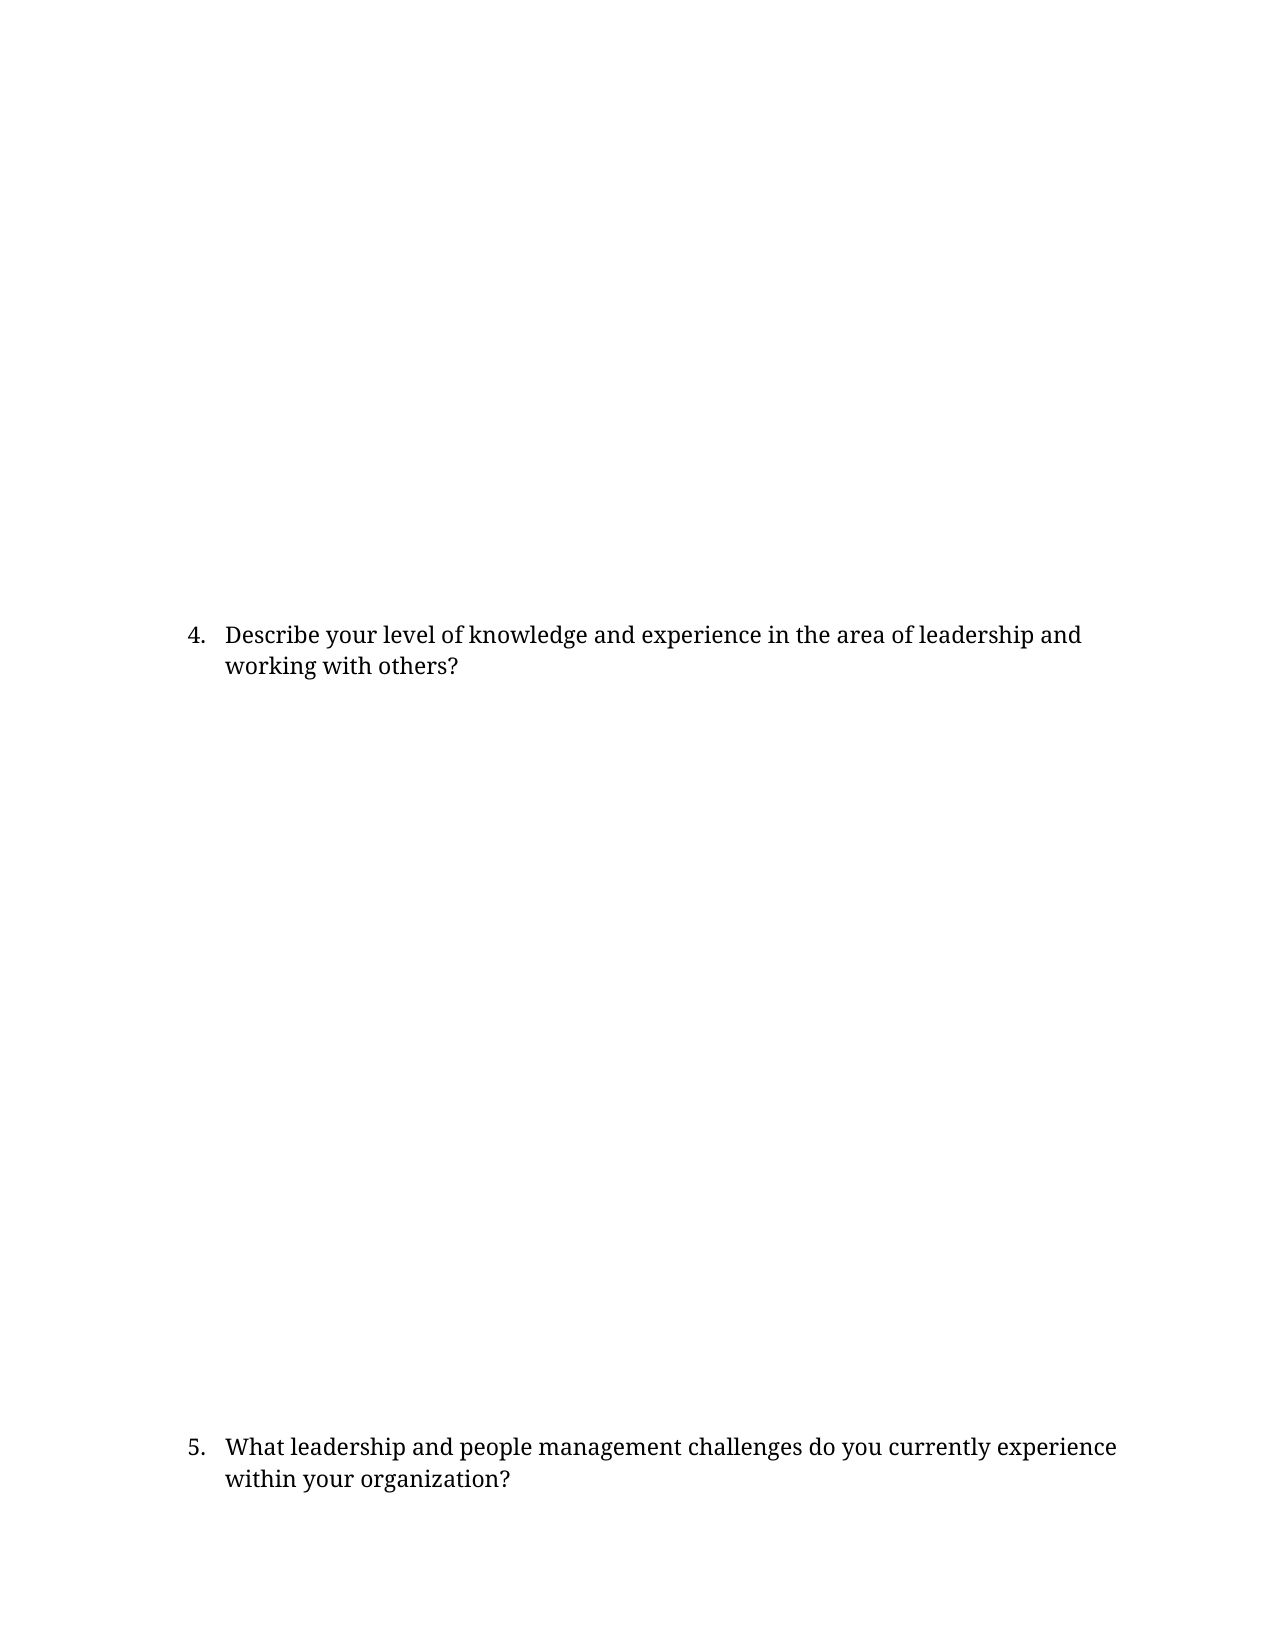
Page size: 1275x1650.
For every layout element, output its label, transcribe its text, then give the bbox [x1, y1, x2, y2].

list What leadership and people management challenges do you currently experience within your organization? [187, 1431, 1125, 1494]
list Describe your level of knowledge and experience in the area of leadership and working with others? [187, 619, 1125, 681]
